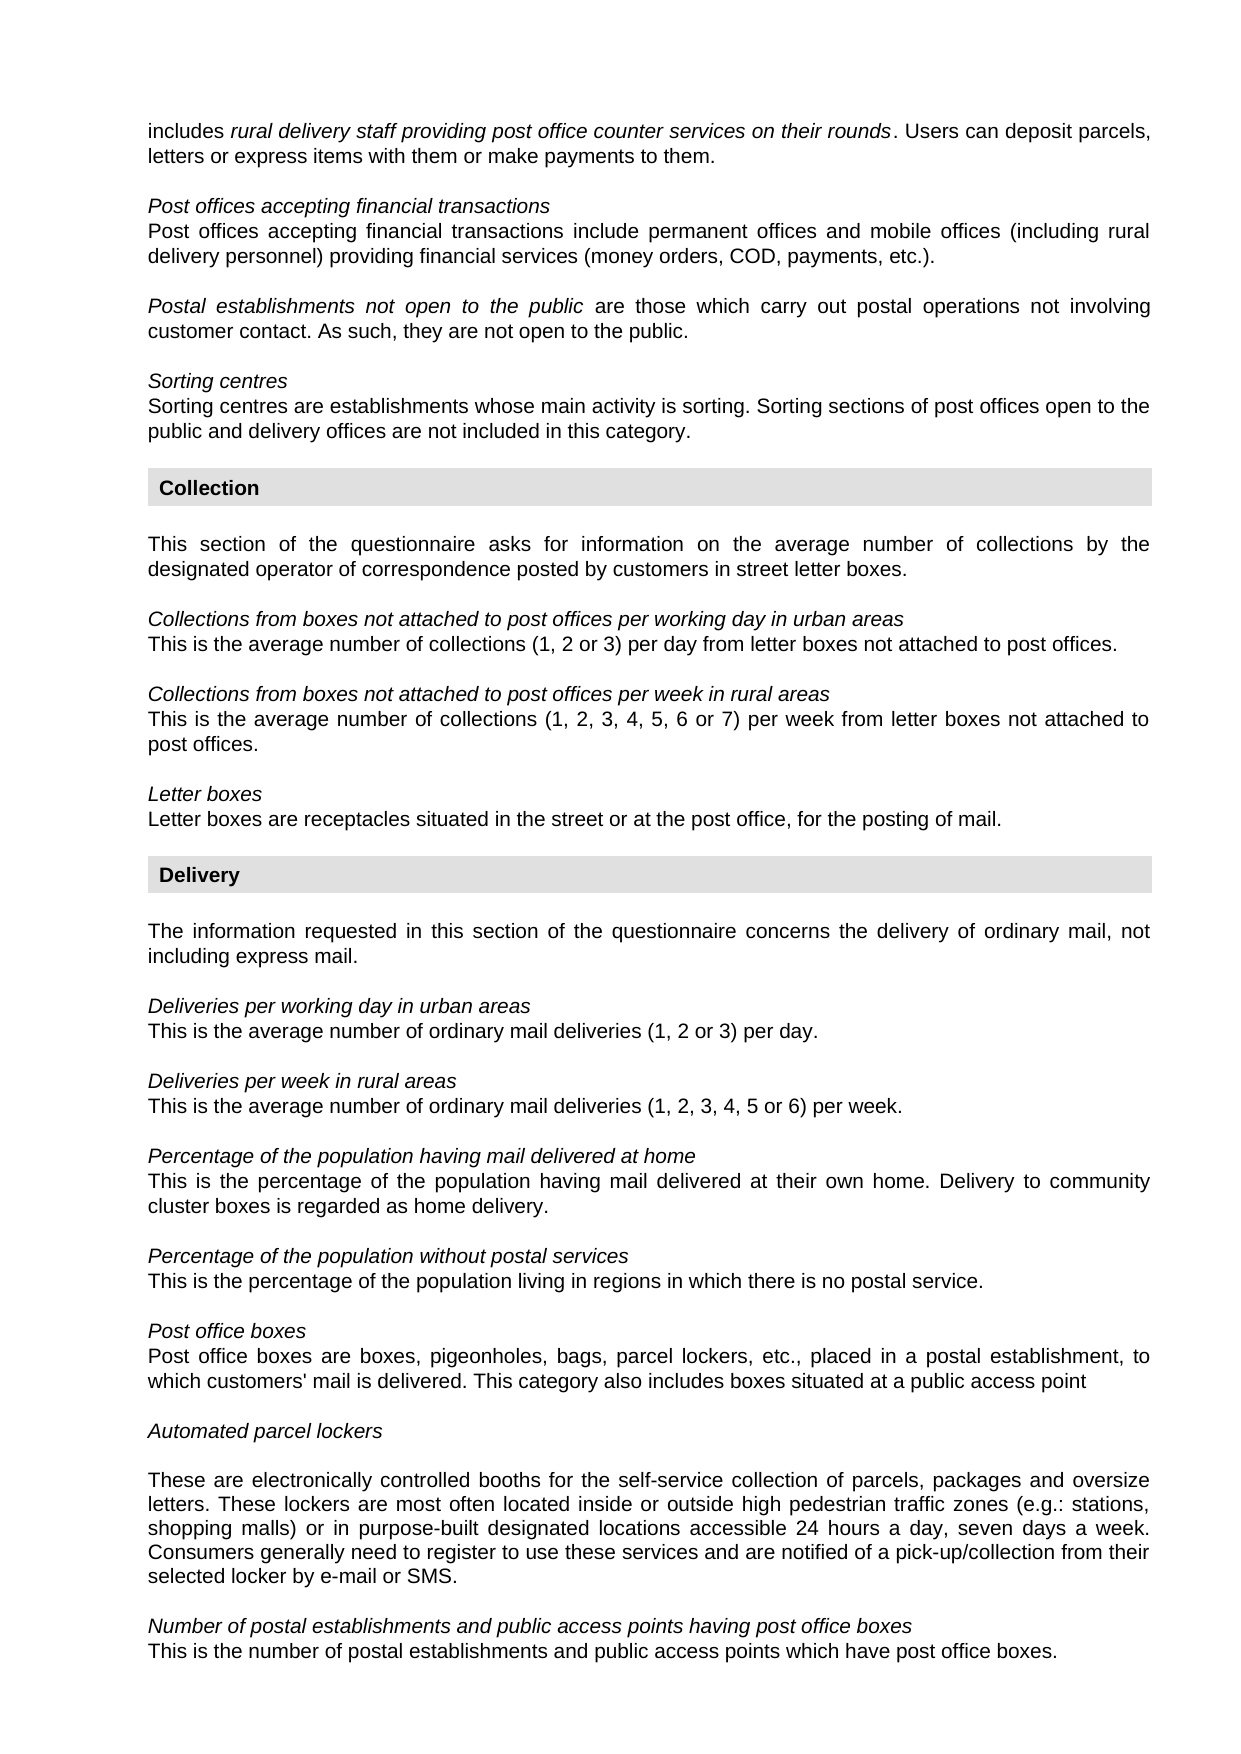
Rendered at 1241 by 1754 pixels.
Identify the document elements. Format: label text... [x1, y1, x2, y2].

text This is the percentage of the population living in regions in which there is no postal service. [148, 1268, 1152, 1293]
text Post office boxes [148, 1318, 1152, 1343]
text Letter boxes are receptacles situated in the street or at the post office, for the posting of mail. [148, 806, 1152, 831]
text Postal establishments not open to the public are those which carry out postal operations not involving customer contact. As such, they are not open to the public. [148, 293, 1152, 343]
text Letter boxes [148, 781, 1152, 806]
text Collections from boxes not attached to post offices per week in rural areas [148, 681, 1152, 706]
text Sorting centres [148, 368, 1152, 393]
text Number of postal establishments and public access points having post office boxes [148, 1613, 1152, 1638]
text Automated parcel lockers [148, 1418, 1152, 1443]
text This is the average number of collections (1, 2 or 3) per day from letter boxes not attached to post offices. [148, 631, 1152, 656]
text Sorting centres are establishments whose main activity is sorting. Sorting sections of post offices open to the public and delivery offices are not included in this category. [148, 393, 1152, 443]
table_header Delivery [148, 856, 1152, 893]
text This is the average number of ordinary mail deliveries (1, 2, 3, 4, 5 or 6) per week. [148, 1093, 1152, 1118]
text Deliveries per working day in urban areas [148, 993, 1152, 1018]
text This section of the questionnaire asks for information on the average number of collections by the designated operator of correspondence posted by customers in street letter boxes. [148, 531, 1152, 581]
text Collections from boxes not attached to post offices per working day in urban areas [148, 606, 1152, 631]
text This is the percentage of the population having mail delivered at their own home. Delivery to community cluster boxes is regarded as home delivery. [148, 1168, 1152, 1218]
text These are electronically controlled booths for the self-service collection of parcels, packages and oversize letters. These lockers are most often located inside or outside high pedestrian traffic zones (e.g.: stations, shopping malls) or in purpose-built designated locations accessible 24 hours a day, seven days a week. Consumers generally need to register to use these services and are notified of a pick-up/collection from their selected locker by e-mail or SMS. [148, 1468, 1152, 1588]
text This is the average number of collections (1, 2, 3, 4, 5, 6 or 7) per week from letter boxes not attached to post offices. [148, 706, 1152, 756]
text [148, 118, 1152, 168]
text Percentage of the population having mail delivered at home [148, 1143, 1152, 1168]
text Post offices accepting financial transactions [148, 193, 1152, 218]
text The information requested in this section of the questionnaire concerns the delivery of ordinary mail, not including express mail. [148, 918, 1152, 968]
text Percentage of the population without postal services [148, 1243, 1152, 1268]
text Post offices accepting financial transactions include permanent offices and mobile offices (including rural delivery personnel) providing financial services (money orders, COD, payments, etc.). [148, 218, 1152, 268]
text Post office boxes are boxes, pigeonholes, bags, parcel lockers, etc., placed in a postal establishment, to which customers' mail is delivered. This category also includes boxes situated at a public access point [148, 1343, 1152, 1393]
text Deliveries per week in rural areas [148, 1068, 1152, 1093]
text This is the average number of ordinary mail deliveries (1, 2 or 3) per day. [148, 1018, 1152, 1043]
text This is the number of postal establishments and public access points which have post office boxes. [148, 1638, 1152, 1663]
table_header Collection [148, 468, 1152, 506]
